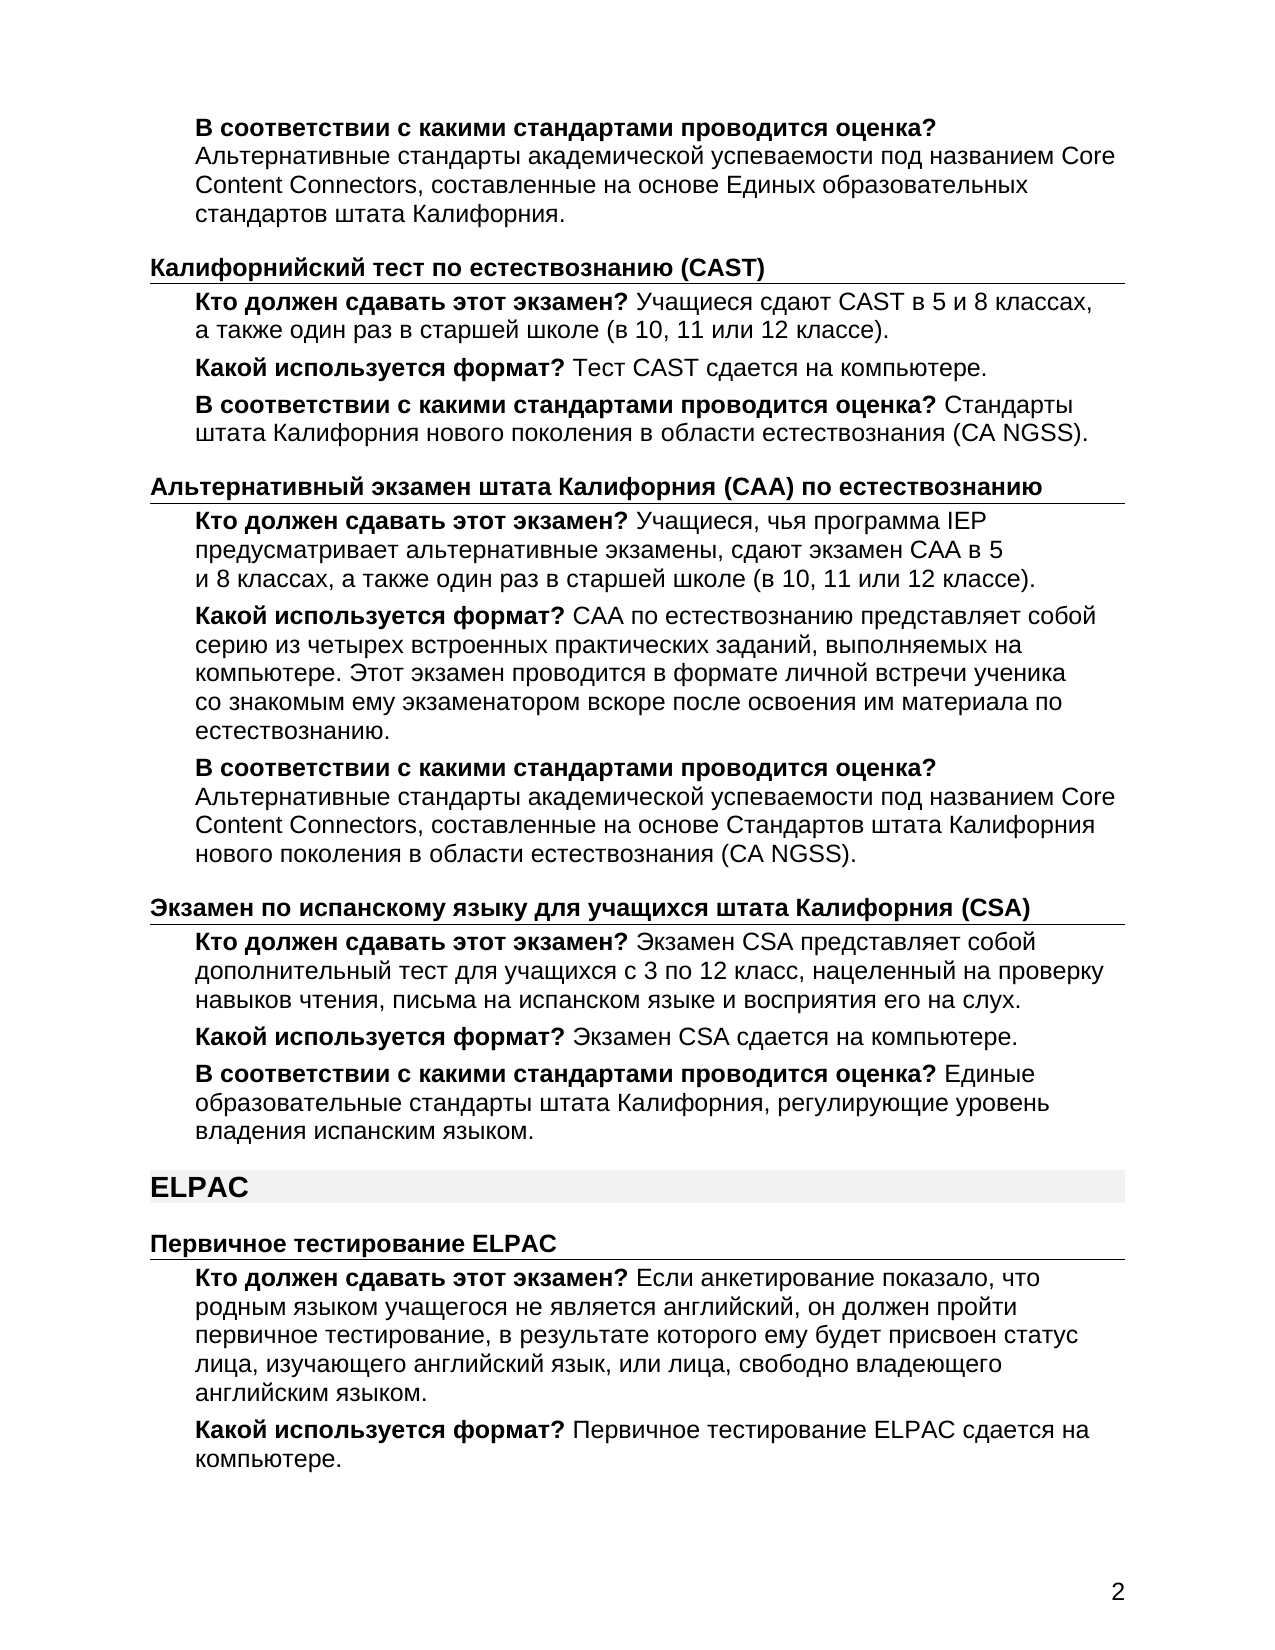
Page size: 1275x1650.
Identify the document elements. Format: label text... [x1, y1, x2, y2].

subtitle Первичное тестирование ELPAC [150, 1228, 1125, 1259]
list Кто должен сдавать этот экзамен? Экзамен CSA представляет собой дополнительный тест для учащихся с 3 по 12 класс, нацеленный на проверку навыков чтения, письма на испанском языке и восприятия его на слух. [195, 927, 1125, 1013]
subtitle Экзамен по испанскому языку для учащихся штата Калифорния (CSA) [150, 893, 1125, 924]
list В соответствии с какими стандартами проводится оценка? Единые образовательные стандарты штата Калифорния, регулирующие уровень владения испанским языком. [195, 1059, 1125, 1145]
list Какой используется формат? CAA по естествознанию представляет собой серию из четырех встроенных практических заданий, выполняемых на компьютере. Этот экзамен проводится в формате личной встречи ученика со знакомым ему экзаменатором вскоре после освоения им материала по естествознанию. [195, 601, 1125, 744]
list Кто должен сдавать этот экзамен? Учащиеся сдают CAST в 5 и 8 классах, а также один раз в старшей школе (в 10, 11 или 12 классе). [195, 287, 1125, 344]
list В соответствии с какими стандартами проводится оценка? Стандарты штата Калифорния нового поколения в области естествознания (CA NGSS). [195, 389, 1125, 447]
subtitle Калифорнийский тест по естествознанию (CAST) [150, 252, 1125, 283]
list В соответствии с какими стандартами проводится оценка? Альтернативные стандарты академической успеваемости под названием Core Content Connectors, составленные на основе Единых образовательных стандартов штата Калифорния. [195, 112, 1125, 227]
subtitle ELPAC [150, 1170, 1125, 1203]
list Какой используется формат? Тест CAST сдается на компьютере. [195, 352, 1125, 381]
list Какой используется формат? Экзамен CSA сдается на компьютере. [195, 1022, 1125, 1050]
list Кто должен сдавать этот экзамен? Если анкетирование показало, что родным языком учащегося не является английский, он должен пройти первичное тестирование, в результате которого ему будет присвоен статус лица, изучающего английский язык, или лица, свободно владеющего английским языком. [195, 1263, 1125, 1406]
list В соответствии с какими стандартами проводится оценка? Альтернативные стандарты академической успеваемости под названием Core Content Connectors, составленные на основе Стандартов штата Калифорния нового поколения в области естествознания (CA NGSS). [195, 753, 1125, 868]
list Какой используется формат? Первичное тестирование ELPAC сдается на компьютере. [195, 1415, 1125, 1472]
subtitle Альтернативный экзамен штата Калифорния (CAA) по естествознанию [150, 472, 1125, 503]
list Кто должен сдавать этот экзамен? Учащиеся, чья программа IEP предусматривает альтернативные экзамены, сдают экзамен CAA в 5 и 8 классах, а также один раз в старшей школе (в 10, 11 или 12 классе). [195, 506, 1125, 592]
